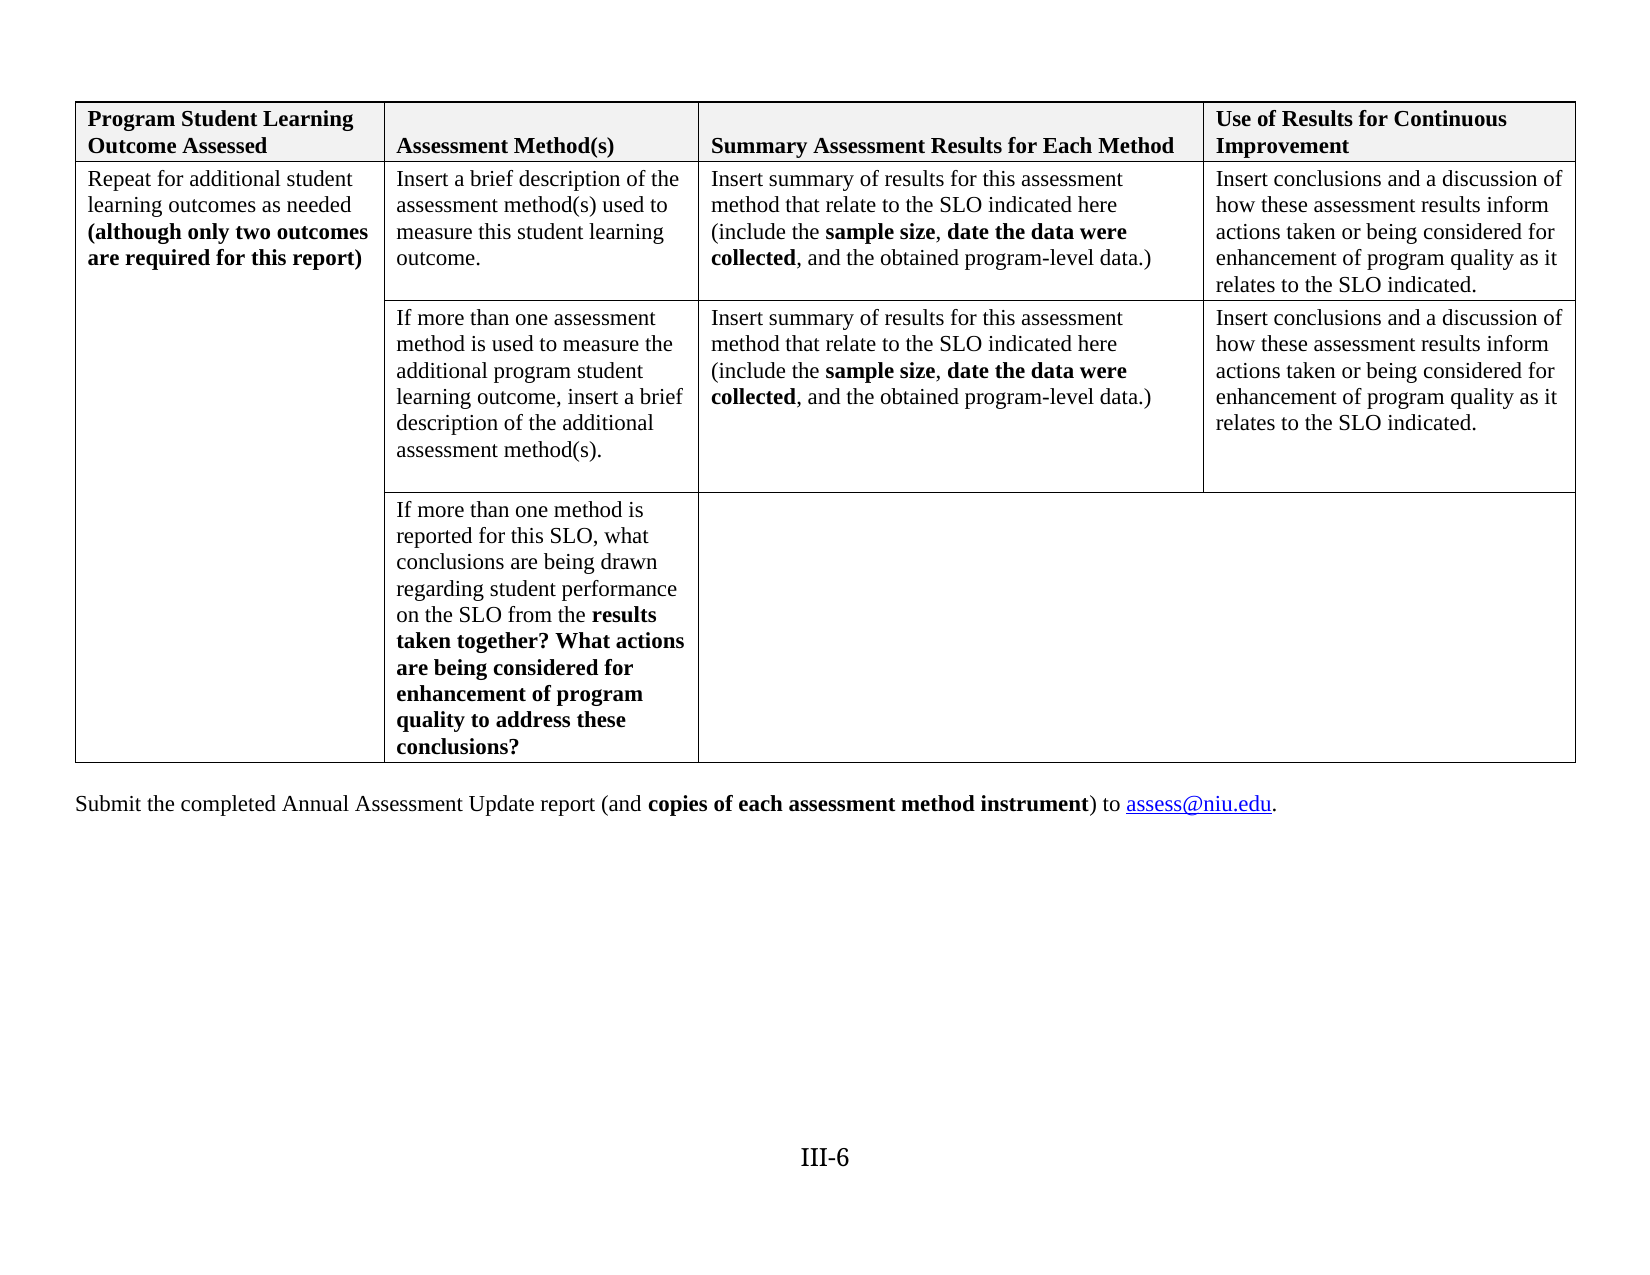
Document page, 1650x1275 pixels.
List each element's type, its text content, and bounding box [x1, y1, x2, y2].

table_header Assessment Method(s) [385, 103, 698, 161]
table_cell If more than one assessment method is used to measure the additional program student learning outcome, insert a brief description of the additional assessment method(s). [385, 301, 698, 492]
table_cell Insert summary of results for this assessment method that relate to the SLO indicated here (include the sample size, date the data were collected, and the obtained program-level data.) [699, 162, 1203, 300]
table_cell Insert conclusions and a discussion of how these assessment results inform actions taken or being considered for enhancement of program quality as it relates to the SLO indicated. [1204, 162, 1575, 300]
table_cell Insert a brief description of the assessment method(s) used to measure this student learning outcome. [385, 162, 698, 300]
table_cell Insert conclusions and a discussion of how these assessment results inform actions taken or being considered for enhancement of program quality as it relates to the SLO indicated. [1204, 301, 1575, 492]
table_cell Repeat for additional student learning outcomes as needed (although only two outcomes are required for this report) [76, 162, 384, 762]
table_cell [699, 493, 1575, 762]
text Submit the completed Annual Assessment Update report (and copies of each assessment method instrument) to assess@niu.edu. [75, 789, 1575, 816]
table_header Program Student Learning Outcome Assessed [76, 103, 384, 161]
table_header Summary Assessment Results for Each Method [699, 103, 1203, 161]
table_cell Insert summary of results for this assessment method that relate to the SLO indicated here (include the sample size, date the data were collected, and the obtained program-level data.) [699, 301, 1203, 492]
table_cell If more than one method is reported for this SLO, what conclusions are being drawn regarding student performance on the SLO from the results taken together? What actions are being considered for enhancement of program quality to address these conclusions? [385, 493, 698, 762]
table_header Use of Results for Continuous Improvement [1204, 103, 1575, 161]
